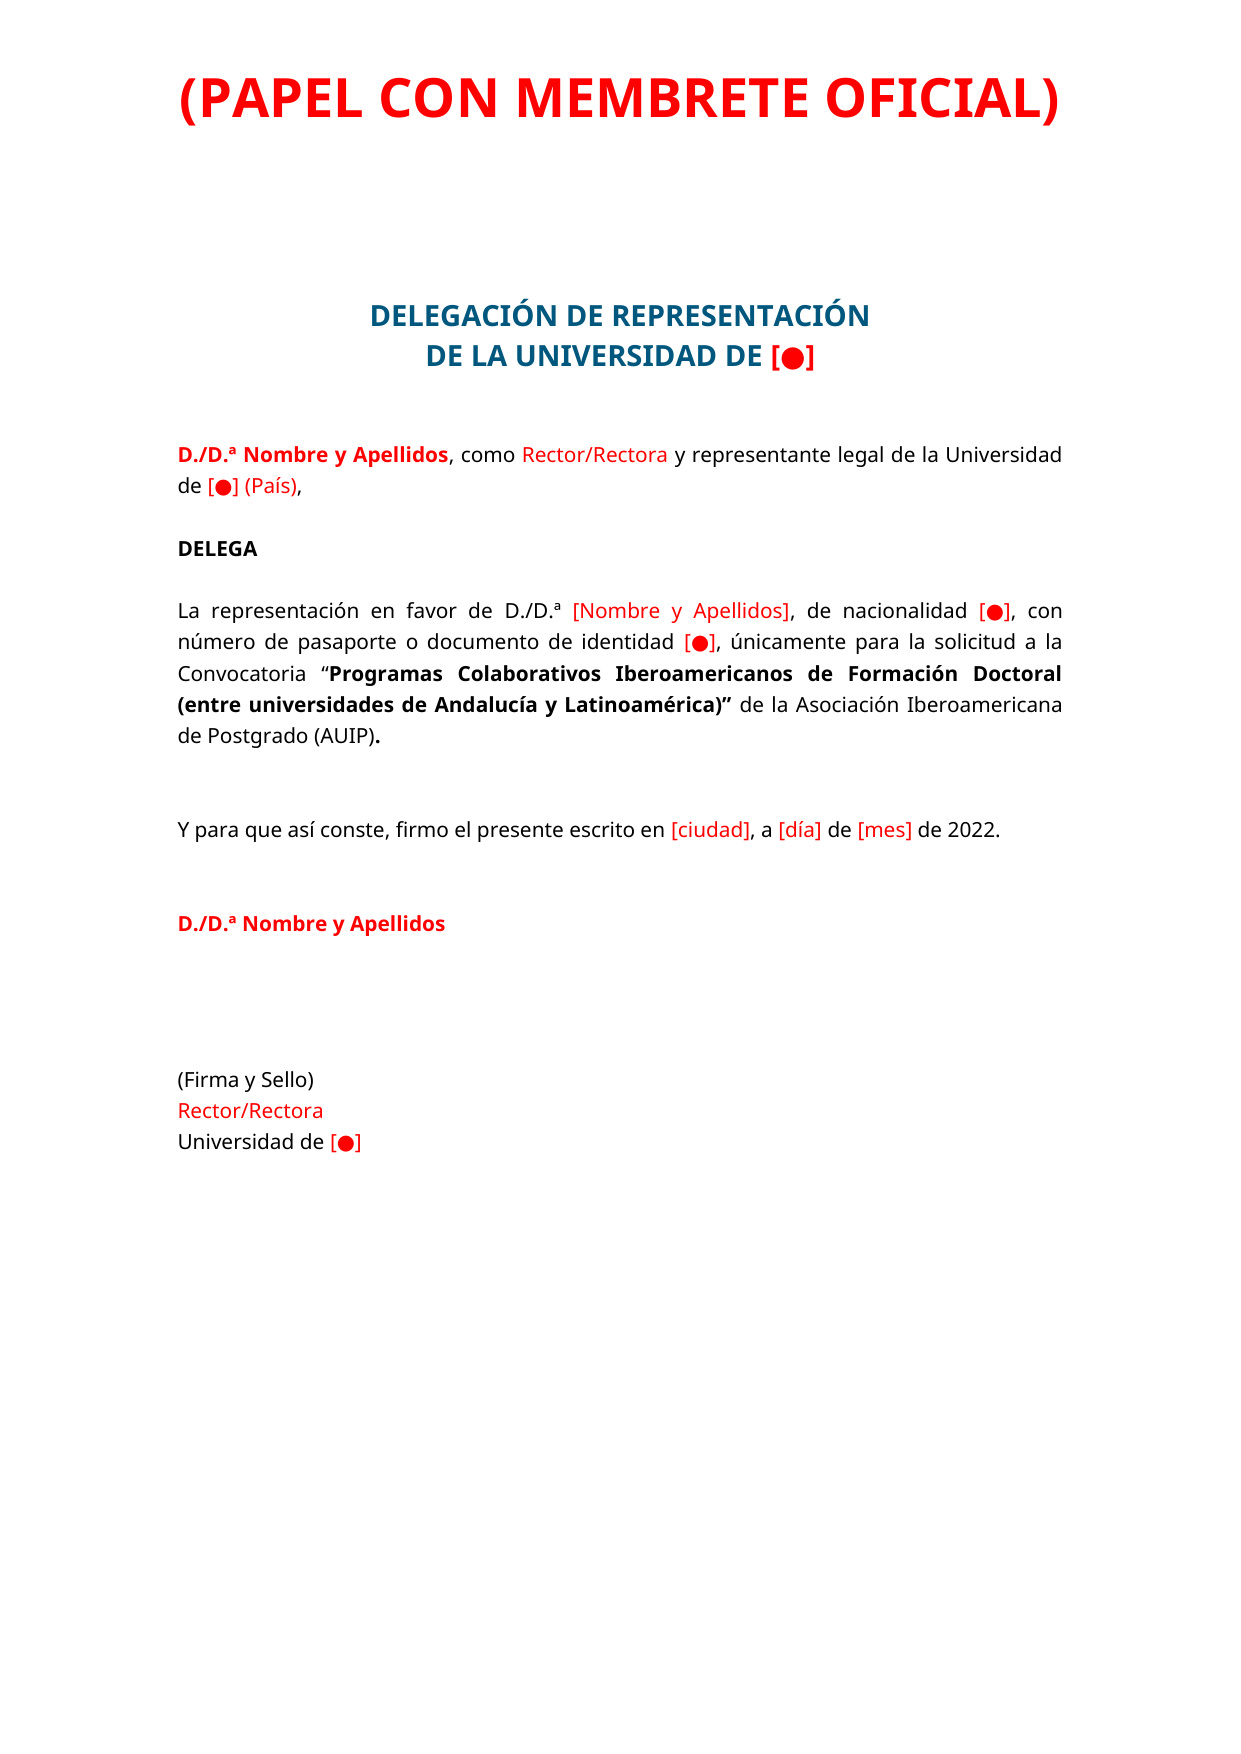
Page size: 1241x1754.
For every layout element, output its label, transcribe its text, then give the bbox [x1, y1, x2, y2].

text La representación en favor de D./D.ª [Nombre y Apellidos], de nacionalidad [●], con número de pasaporte o documento de identidad [●], únicamente para la solicitud a la Convocatoria “Programas Colaborativos Iberoamericanos de Formación Doctoral (entre universidades de Andalucía y Latinoamérica)” de la Asociación Iberoamericana de Postgrado (AUIP). [177, 593, 1063, 750]
text Rector/Rectora [177, 1093, 1063, 1125]
text Y para que así conste, firmo el presente escrito en [ciudad], a [día] de [mes] de 2022. [177, 812, 1063, 843]
text DE LA UNIVERSIDAD DE [●] [177, 335, 1063, 375]
text D./D.ª Nombre y Apellidos [177, 906, 1063, 937]
text Universidad de [●] [177, 1125, 1063, 1156]
text DELEGA [177, 531, 1063, 562]
text DELEGACIÓN DE REPRESENTACIÓN [177, 295, 1063, 335]
text D./D.ª Nombre y Apellidos, como Rector/Rectora y representante legal de la Universidad de [●] (País), [177, 437, 1063, 500]
text (Firma y Sello) [177, 1062, 1063, 1093]
